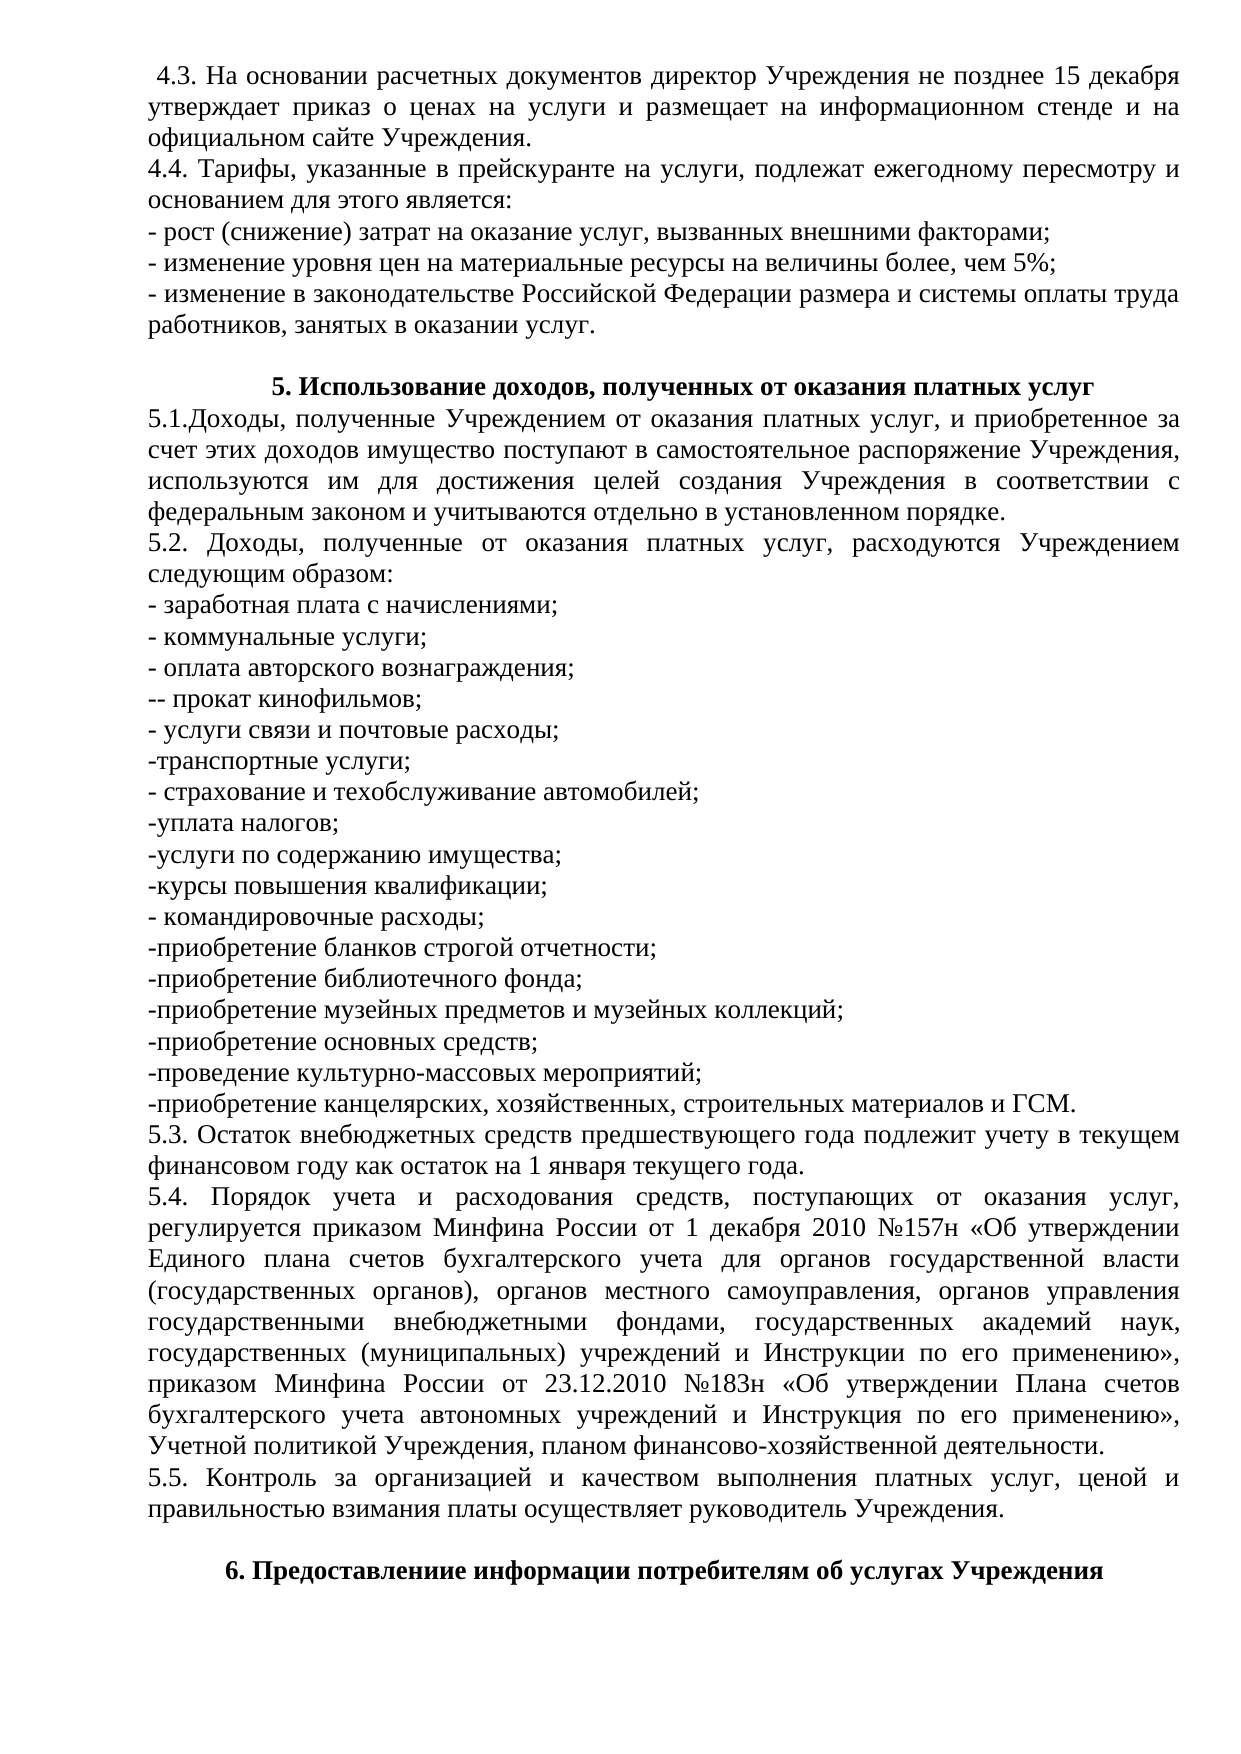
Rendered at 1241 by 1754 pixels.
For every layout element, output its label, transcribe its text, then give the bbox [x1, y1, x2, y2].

text -проведение культурно-массовых мероприятий; [148, 1056, 1181, 1087]
text -услуги по содержанию имущества; [148, 838, 1181, 869]
text 5.5. Контроль за организацией и качеством выполнения платных услуг, ценой и правильностью взимания платы осуществляет руководитель Учреждения. [148, 1461, 1181, 1523]
text -приобретение основных средств; [148, 1024, 1181, 1056]
text 5.4. Порядок учета и расходования средств, поступающих от оказания услуг, регулируется приказом Минфина России от 1 декабря 2010 №157н «Об утверждении Единого плана счетов бухгалтерского учета для органов государственной власти (государственных органов), органов местного самоуправления, органов управления государственными внебюджетными фондами, государственных академий наук, государственных (муниципальных) учреждений и Инструкции по его применению», приказом Минфина России от 23.12.2010 №183н «Об утверждении Плана счетов бухгалтерского учета автономных учреждений и Инструкция по его применению», Учетной политикой Учреждения, планом финансово-хозяйственной деятельности. [148, 1180, 1181, 1461]
text 5.2. Доходы, полученные от оказания платных услуг, расходуются Учреждением следующим образом: [148, 526, 1181, 588]
text - изменение в законодательстве Российской Федерации размера и системы оплаты труда работников, занятых в оказании услуг. [148, 277, 1181, 339]
text 4.3. На основании расчетных документов директор Учреждения не позднее 15 декабря утверждает приказ о ценах на услуги и размещает на информационном стенде и на официальном сайте Учреждения. [148, 59, 1181, 152]
text 4.4. Тарифы, указанные в прейскуранте на услуги, подлежат ежегодному пересмотру и основанием для этого является: [148, 152, 1181, 215]
text - изменение уровня цен на материальные ресурсы на величины более, чем 5%; [148, 246, 1181, 277]
text -приобретение музейных предметов и музейных коллекций; [148, 993, 1181, 1024]
text - оплата авторского вознаграждения; [148, 651, 1181, 682]
text -уплата налогов; [148, 807, 1181, 838]
text -транспортные услуги; [148, 744, 1181, 775]
text -курсы повышения квалификации; [148, 869, 1181, 900]
text -приобретение библиотечного фонда; [148, 962, 1181, 993]
text - рост (снижение) затрат на оказание услуг, вызванных внешними факторами; [148, 215, 1181, 246]
text - коммунальные услуги; [148, 620, 1181, 651]
text 5.1.Доходы, полученные Учреждением от оказания платных услуг, и приобретенное за счет этих доходов имущество поступают в самостоятельное распоряжение Учреждения, используются им для достижения целей создания Учреждения в соответствии с федеральным законом и учитываются отдельно в установленном порядке. [148, 402, 1181, 526]
text 5.3. Остаток внебюджетных средств предшествующего года подлежит учету в текущем финансовом году как остаток на 1 января текущего года. [148, 1118, 1181, 1180]
text - страхование и техобслуживание автомобилей; [148, 775, 1181, 807]
text - заработная плата с начислениями; [148, 588, 1181, 620]
text 5. Использование доходов, полученных от оказания платных услуг [185, 371, 1181, 402]
text - командировочные расходы; [148, 900, 1181, 931]
text -приобретение канцелярских, хозяйственных, строительных материалов и ГСМ. [148, 1087, 1181, 1118]
text -приобретение бланков строгой отчетности; [148, 931, 1181, 962]
text 6. Предоставлениие информации потребителям об услугах Учреждения [148, 1554, 1181, 1585]
text -- прокат кинофильмов; [148, 682, 1181, 713]
text - услуги связи и почтовые расходы; [148, 713, 1181, 744]
